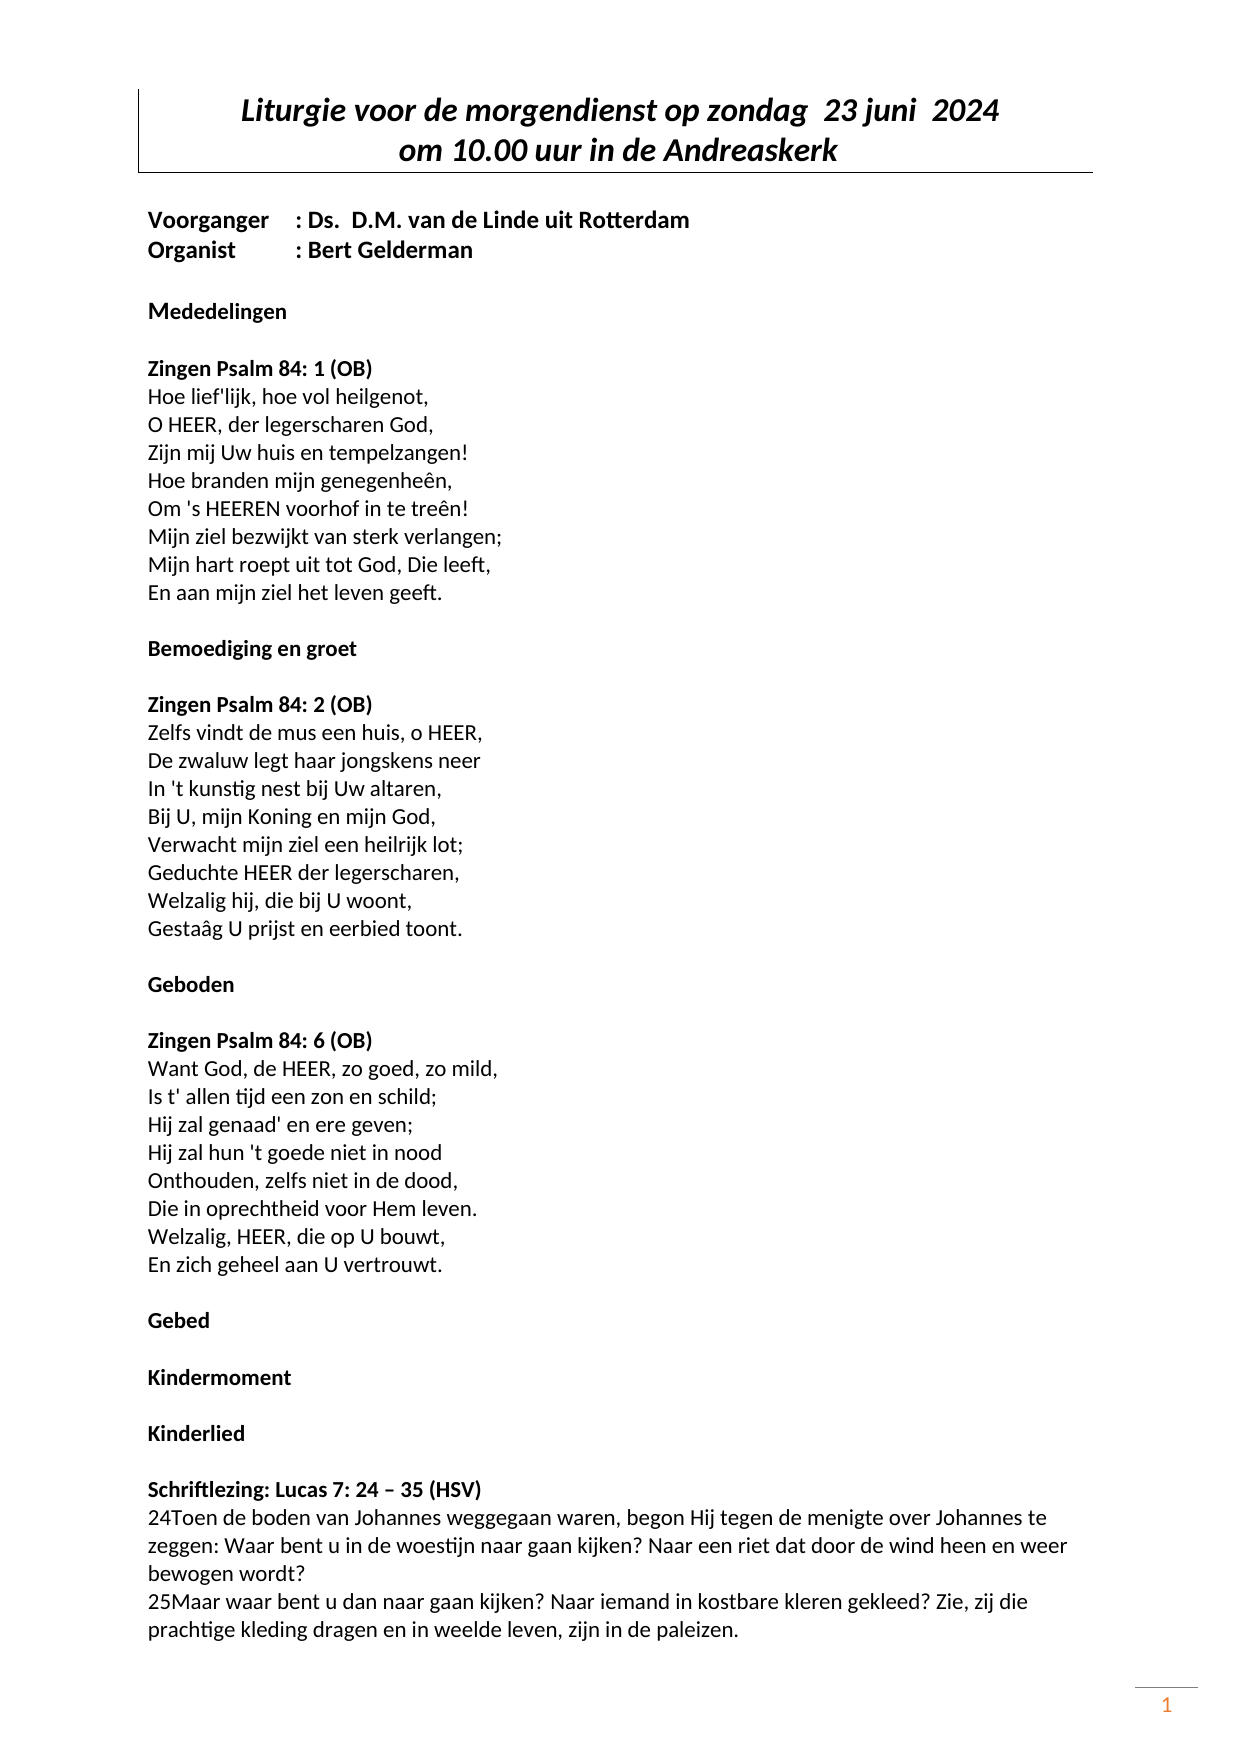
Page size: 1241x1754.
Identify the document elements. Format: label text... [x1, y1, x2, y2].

text Onthouden, zelfs niet in de dood, [148, 1166, 1093, 1194]
text Hoe lief'lijk, hoe vol heilgenot, [148, 382, 1093, 410]
text Kinderlied [148, 1419, 1093, 1447]
text Want God, de HEER, zo goed, zo mild, [148, 1054, 1093, 1082]
text Is t' allen tijd een zon en schild; [148, 1082, 1093, 1110]
text Liturgie voor de morgendienst op zondag 23 juni 2024 [148, 89, 1093, 129]
text Hij zal genaad' en ere geven; [148, 1110, 1093, 1138]
text Geduchte HEER der legerscharen, [148, 858, 1093, 886]
text Welzalig, HEER, die op U bouwt, [148, 1222, 1093, 1251]
text Organist : Bert Gelderman [148, 234, 1093, 265]
text O HEER, der legerscharen God, [148, 410, 1093, 438]
text En aan mijn ziel het leven geeft. [148, 578, 1093, 606]
text Hoe branden mijn genegenheên, [148, 466, 1093, 494]
text Die in oprechtheid voor Hem leven. [148, 1194, 1093, 1222]
text De zwaluw legt haar jongskens neer [148, 746, 1093, 774]
text Hij zal hun 't goede niet in nood [148, 1138, 1093, 1166]
text Gebed [148, 1307, 1093, 1334]
text Zingen Psalm 84: 6 (OB) [148, 1026, 1093, 1054]
text om 10.00 uur in de Andreaskerk [139, 129, 1093, 172]
text 25Maar waar bent u dan naar gaan kijken? Naar iemand in kostbare kleren gekleed? Zie, zij die prachtige kleding dragen en in weelde leven, zijn in de paleizen. [148, 1587, 1093, 1643]
text Kindermoment [148, 1363, 1093, 1391]
text Voorganger : Ds. D.M. van de Linde uit Rotterdam [148, 204, 1093, 234]
text En zich geheel aan U vertrouwt. [148, 1251, 1093, 1278]
text 24Toen de boden van Johannes weggegaan waren, begon Hij tegen de menigte over Johannes te zeggen: Waar bent u in de woestijn naar gaan kijken? Naar een riet dat door de wind heen en weer bewogen wordt? [148, 1503, 1093, 1587]
text Bij U, mijn Koning en mijn God, [148, 802, 1093, 830]
text Zingen Psalm 84: 1 (OB) [148, 354, 1093, 382]
text Zelfs vindt de mus een huis, o HEER, [148, 718, 1093, 746]
text Bemoediging en groet [148, 634, 1093, 662]
text Gestaâg U prijst en eerbied toont. [148, 914, 1093, 942]
text Zijn mij Uw huis en tempelzangen! [148, 438, 1093, 466]
text Welzalig hij, die bij U woont, [148, 886, 1093, 914]
text In 't kunstig nest bij Uw altaren, [148, 774, 1093, 802]
text Mijn ziel bezwijkt van sterk verlangen; [148, 522, 1093, 550]
text Zingen Psalm 84: 2 (OB) [148, 690, 1093, 718]
text Geboden [148, 970, 1093, 998]
text Mijn hart roept uit tot God, Die leeft, [148, 550, 1093, 578]
text Om 's HEEREN voorhof in te treên! [148, 494, 1093, 522]
text Schriftlezing: Lucas 7: 24 – 35 (HSV) [148, 1475, 1093, 1503]
text Mededelingen [148, 295, 1093, 326]
text Verwacht mijn ziel een heilrijk lot; [148, 830, 1093, 858]
